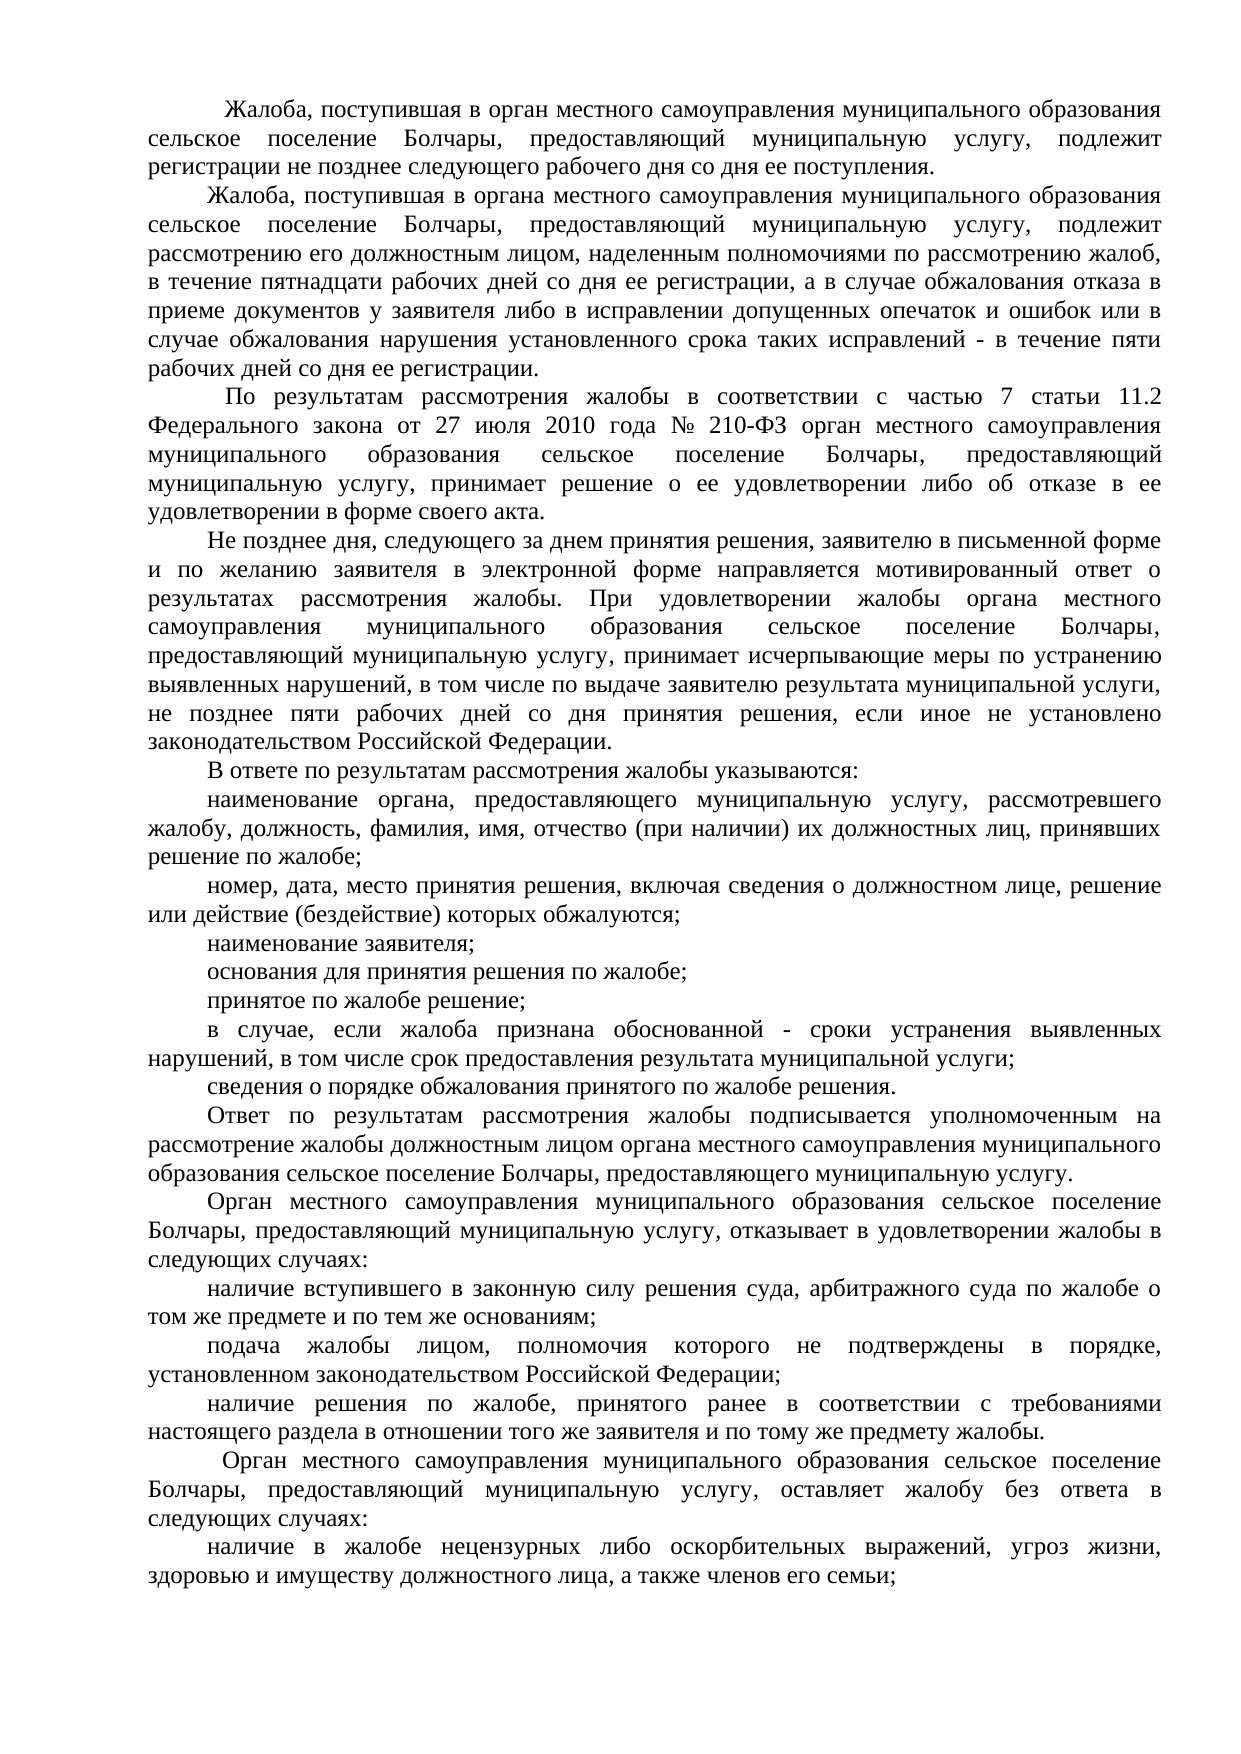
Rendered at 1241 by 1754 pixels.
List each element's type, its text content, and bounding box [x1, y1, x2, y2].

text основания для принятия решения по жалобе; [148, 956, 1162, 985]
text наименование заявителя; [148, 928, 1162, 956]
text Не позднее дня, следующего за днем принятия решения, заявителю в письменной форме и по желанию заявителя в электронной форме направляется мотивированный ответ о результатах рассмотрения жалобы. При удовлетворении жалобы органа местного самоуправления муниципального образования сельское поселение Болчары, предоставляющий муниципальную услугу, принимает исчерпывающие меры по устранению выявленных нарушений, в том числе по выдаче заявителю результата муниципальной услуги, не позднее пяти рабочих дней со дня принятия решения, если иное не установлено законодательством Российской Федерации. [148, 525, 1162, 755]
text подача жалобы лицом, полномочия которого не подтверждены в порядке, установленном законодательством Российской Федерации; [148, 1330, 1162, 1388]
text Жалоба, поступившая в органа местного самоуправления муниципального образования сельское поселение Болчары, предоставляющий муниципальную услугу, подлежит рассмотрению его должностным лицом, наделенным полномочиями по рассмотрению жалоб, в течение пятнадцати рабочих дней со дня ее регистрации, а в случае обжалования отказа в приеме документов у заявителя либо в исправлении допущенных опечаток и ошибок или в случае обжалования нарушения установленного срока таких исправлений - в течение пяти рабочих дней со дня ее регистрации. [148, 180, 1162, 381]
text Орган местного самоуправления муниципального образования сельское поселение Болчары, предоставляющий муниципальную услугу, оставляет жалобу без ответа в следующих случаях: [148, 1445, 1162, 1531]
text принятое по жалобе решение; [148, 985, 1162, 1014]
text В ответе по результатам рассмотрения жалобы указываются: [148, 755, 1162, 784]
text наличие решения по жалобе, принятого ранее в соответствии с требованиями настоящего раздела в отношении того же заявителя и по тому же предмету жалобы. [148, 1388, 1162, 1445]
text Орган местного самоуправления муниципального образования сельское поселение Болчары, предоставляющий муниципальную услугу, отказывает в удовлетворении жалобы в следующих случаях: [148, 1186, 1162, 1273]
text наличие в жалобе нецензурных либо оскорбительных выражений, угроз жизни, здоровью и имуществу должностного лица, а также членов его семьи; [148, 1531, 1162, 1589]
text Ответ по результатам рассмотрения жалобы подписывается уполномоченным на рассмотрение жалобы должностным лицом органа местного самоуправления муниципального образования сельское поселение Болчары, предоставляющего муниципальную услугу. [148, 1100, 1162, 1186]
text наименование органа, предоставляющего муниципальную услугу, рассмотревшего жалобу, должность, фамилия, имя, отчество (при наличии) их должностных лиц, принявших решение по жалобе; [148, 784, 1162, 870]
text По результатам рассмотрения жалобы в соответствии с частью 7 статьи 11.2 Федерального закона от 27 июля 2010 года № 210-ФЗ орган местного самоуправления муниципального образования сельское поселение Болчары, предоставляющий муниципальную услугу, принимает решение о ее удовлетворении либо об отказе в ее удовлетворении в форме своего акта. [148, 381, 1162, 525]
text сведения о порядке обжалования принятого по жалобе решения. [148, 1071, 1162, 1100]
text в случае, если жалоба признана обоснованной - сроки устранения выявленных нарушений, в том числе срок предоставления результата муниципальной услуги; [148, 1014, 1162, 1071]
text номер, дата, место принятия решения, включая сведения о должностном лице, решение или действие (бездействие) которых обжалуются; [148, 870, 1162, 928]
text наличие вступившего в законную силу решения суда, арбитражного суда по жалобе о том же предмете и по тем же основаниям; [148, 1273, 1162, 1330]
text Жалоба, поступившая в орган местного самоуправления муниципального образования сельское поселение Болчары, предоставляющий муниципальную услугу, подлежит регистрации не позднее следующего рабочего дня со дня ее поступления. [148, 94, 1162, 180]
